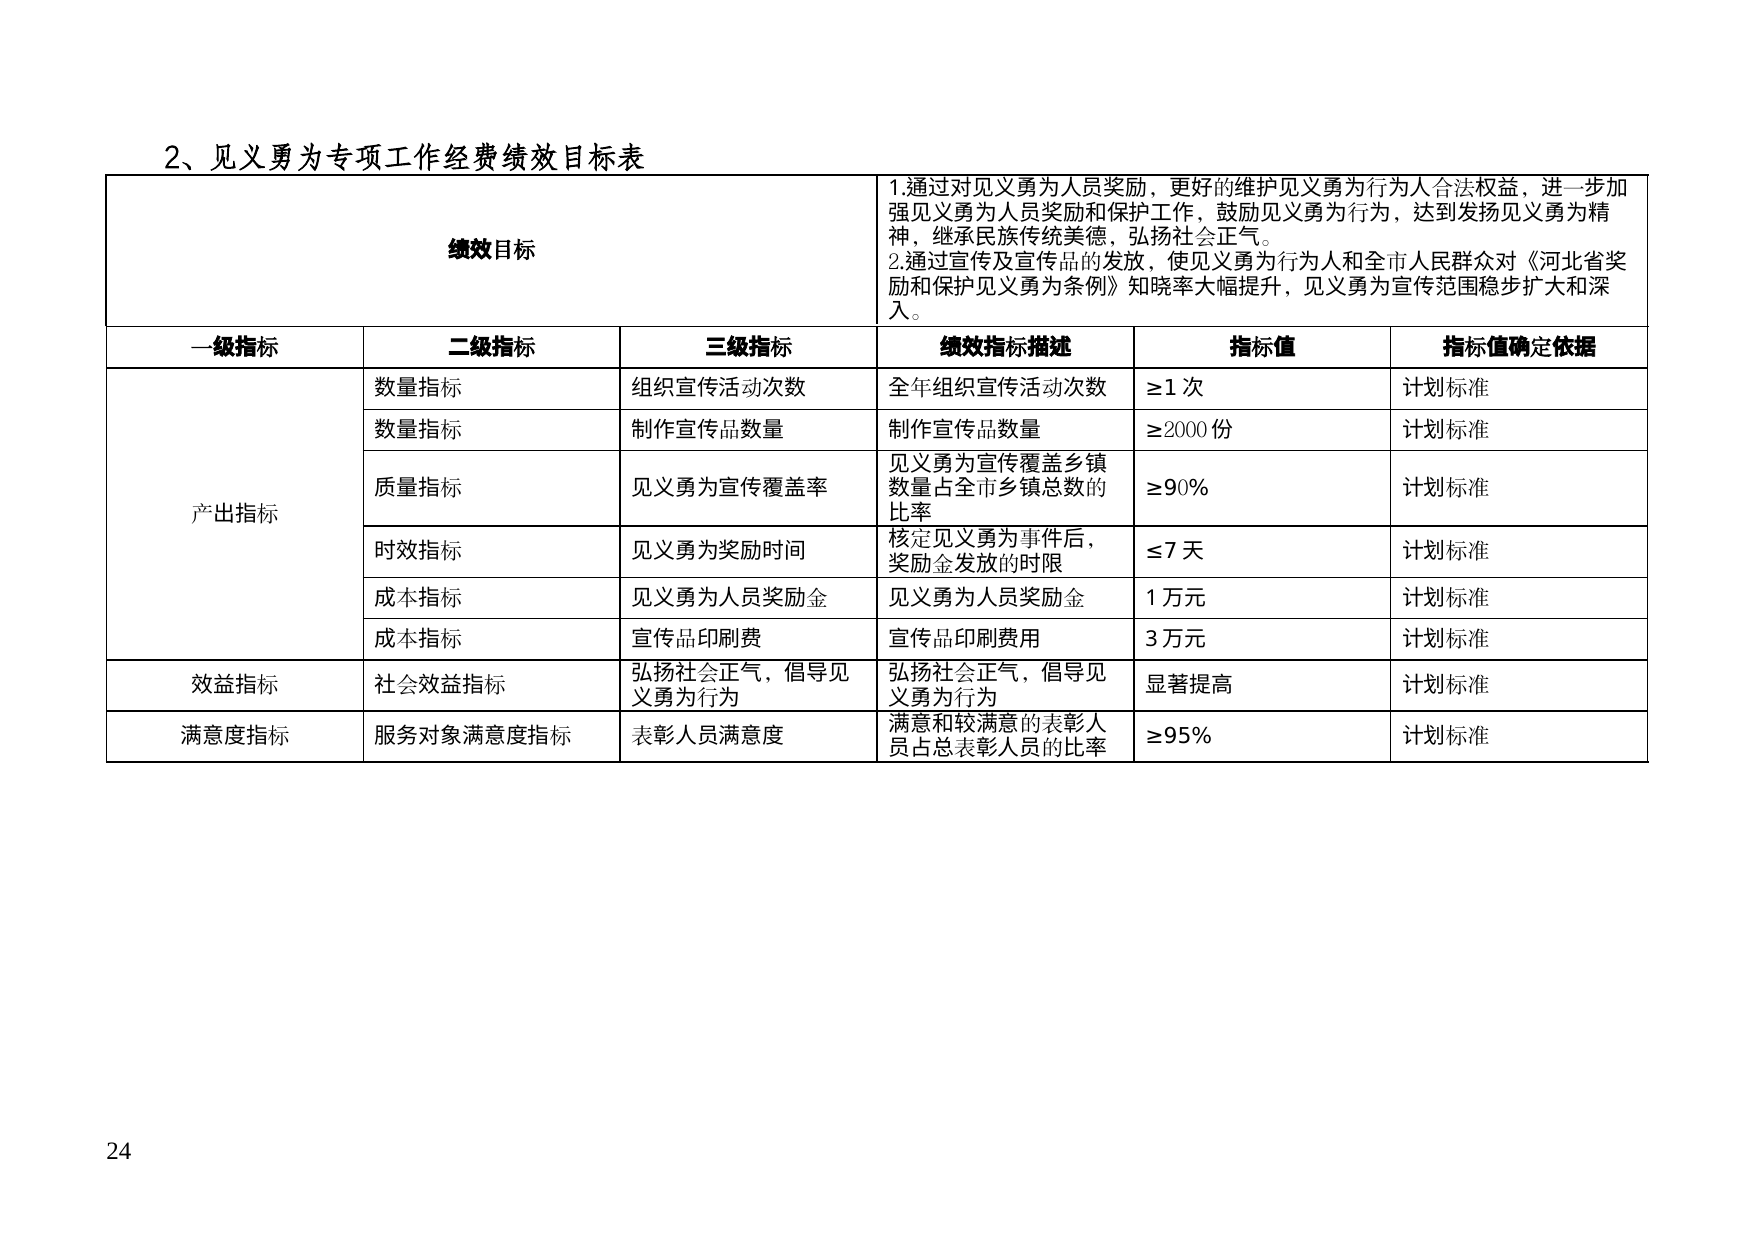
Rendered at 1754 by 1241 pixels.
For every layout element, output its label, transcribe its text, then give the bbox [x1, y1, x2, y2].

table_cell 显著提高 [1135, 661, 1390, 710]
table_cell 计划标准 [1391, 410, 1647, 450]
table_cell 见义勇为宣传覆盖率 [621, 451, 876, 525]
table_cell 弘扬社会正气，倡导见义勇为行为 [878, 661, 1133, 710]
table_cell 弘扬社会正气，倡导见义勇为行为 [621, 661, 876, 710]
table_cell 宣传品印刷费 [621, 619, 876, 659]
table_cell 计划标准 [1391, 451, 1647, 525]
table_cell ≥2000份 [1135, 410, 1390, 450]
table_cell ≥90% [1135, 451, 1390, 525]
table_cell 核定见义勇为事件后，奖励金发放的时限 [878, 527, 1133, 576]
table_cell 满意度指标 [107, 712, 363, 761]
table_cell 计划标准 [1391, 369, 1647, 408]
table_cell 见义勇为人员奖励金 [878, 578, 1133, 618]
table_header 三级指标 [621, 327, 876, 367]
table_cell 服务对象满意度指标 [364, 712, 619, 761]
table_header 绩效目标 [107, 176, 876, 324]
table_cell 计划标准 [1391, 661, 1647, 710]
table_cell 计划标准 [1391, 578, 1647, 618]
table_cell 成本指标 [364, 578, 619, 618]
table_header 绩效指标描述 [878, 327, 1133, 367]
table_cell 效益指标 [107, 661, 363, 710]
table_cell 满意和较满意的表彰人员占总表彰人员的比率 [878, 712, 1133, 761]
table_cell 制作宣传品数量 [878, 410, 1133, 450]
table_header 1.通过对见义勇为人员奖励，更好的维护见义勇为行为人合法权益，进一步加强见义勇为人员奖励和保护工作，鼓励见义勇为行为，达到发扬见义勇为精神，继承民族传统美德，弘扬社会正气。 2.通过宣传及宣传品的发放，使见义勇为行为人和全市人民群众对《河北省奖励和保护见义勇为条例》知晓率大幅提升，见义勇为宣传范围稳步扩大和深入。 [878, 176, 1647, 324]
table_header 二级指标 [364, 327, 619, 367]
table_cell 数量指标 [364, 410, 619, 450]
table_cell ≤7天 [1135, 527, 1390, 576]
table_cell 3万元 [1135, 619, 1390, 659]
table_cell 质量指标 [364, 451, 619, 525]
table_cell 数量指标 [364, 369, 619, 408]
table_cell ≥95% [1135, 712, 1390, 761]
table_header 指标值确定依据 [1391, 327, 1647, 367]
table_cell 见义勇为人员奖励金 [621, 578, 876, 618]
table_cell 计划标准 [1391, 712, 1647, 761]
table_cell 见义勇为奖励时间 [621, 527, 876, 576]
text 2、见义勇为专项工作经费绩效目标表 [106, 142, 1648, 174]
table_cell 计划标准 [1391, 527, 1647, 576]
table_cell 成本指标 [364, 619, 619, 659]
table_cell 计划标准 [1391, 619, 1647, 659]
table_cell 组织宣传活动次数 [621, 369, 876, 408]
table_cell 宣传品印刷费用 [878, 619, 1133, 659]
table_header 指标值 [1135, 327, 1390, 367]
table_header 一级指标 [107, 327, 363, 367]
table_cell 表彰人员满意度 [621, 712, 876, 761]
table_cell 全年组织宣传活动次数 [878, 369, 1133, 408]
table_cell 1万元 [1135, 578, 1390, 618]
table_cell ≥1次 [1135, 369, 1390, 408]
table_cell 见义勇为宣传覆盖乡镇数量占全市乡镇总数的比率 [878, 451, 1133, 525]
table_cell 社会效益指标 [364, 661, 619, 710]
table_cell 制作宣传品数量 [621, 410, 876, 450]
table_cell 产出指标 [107, 369, 363, 659]
table_cell 时效指标 [364, 527, 619, 576]
